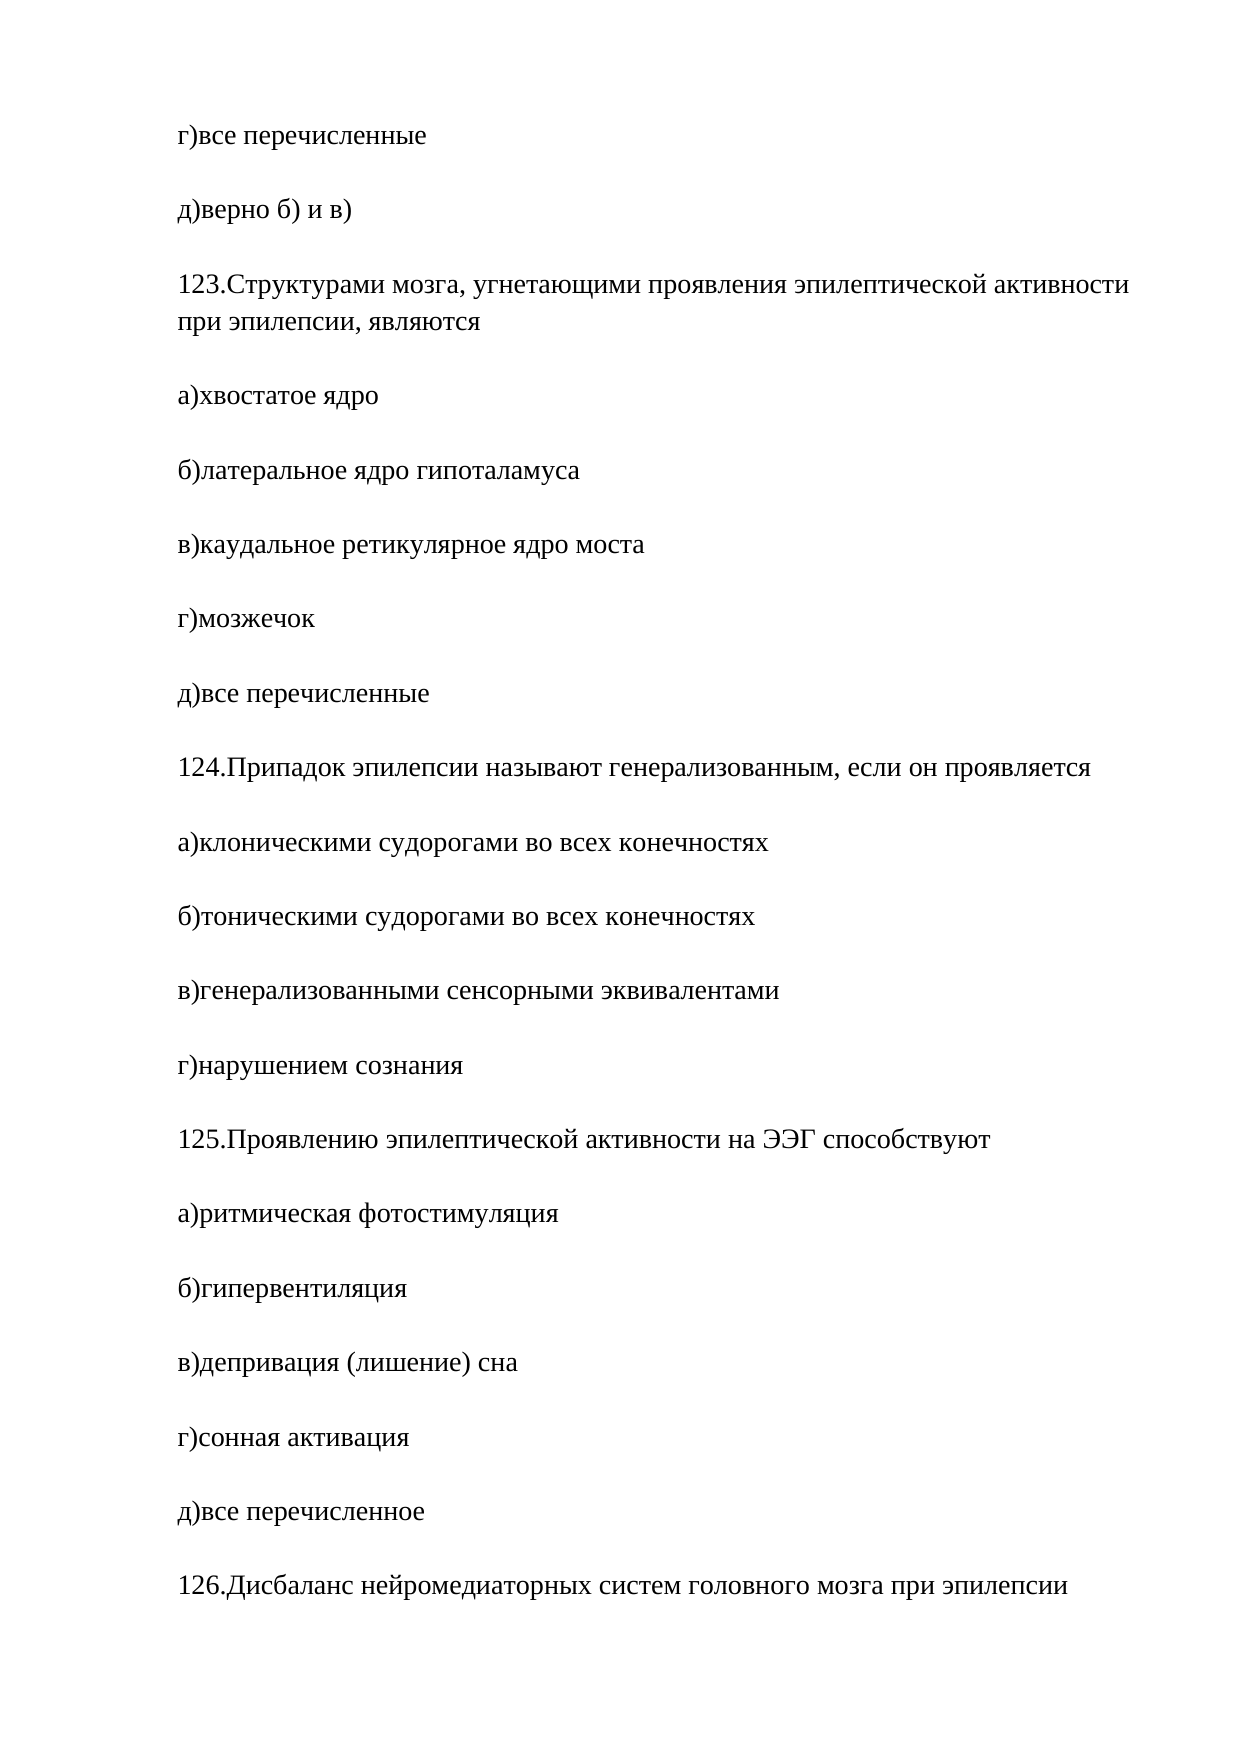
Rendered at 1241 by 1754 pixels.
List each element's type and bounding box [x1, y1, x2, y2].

text [177, 118, 1152, 1601]
